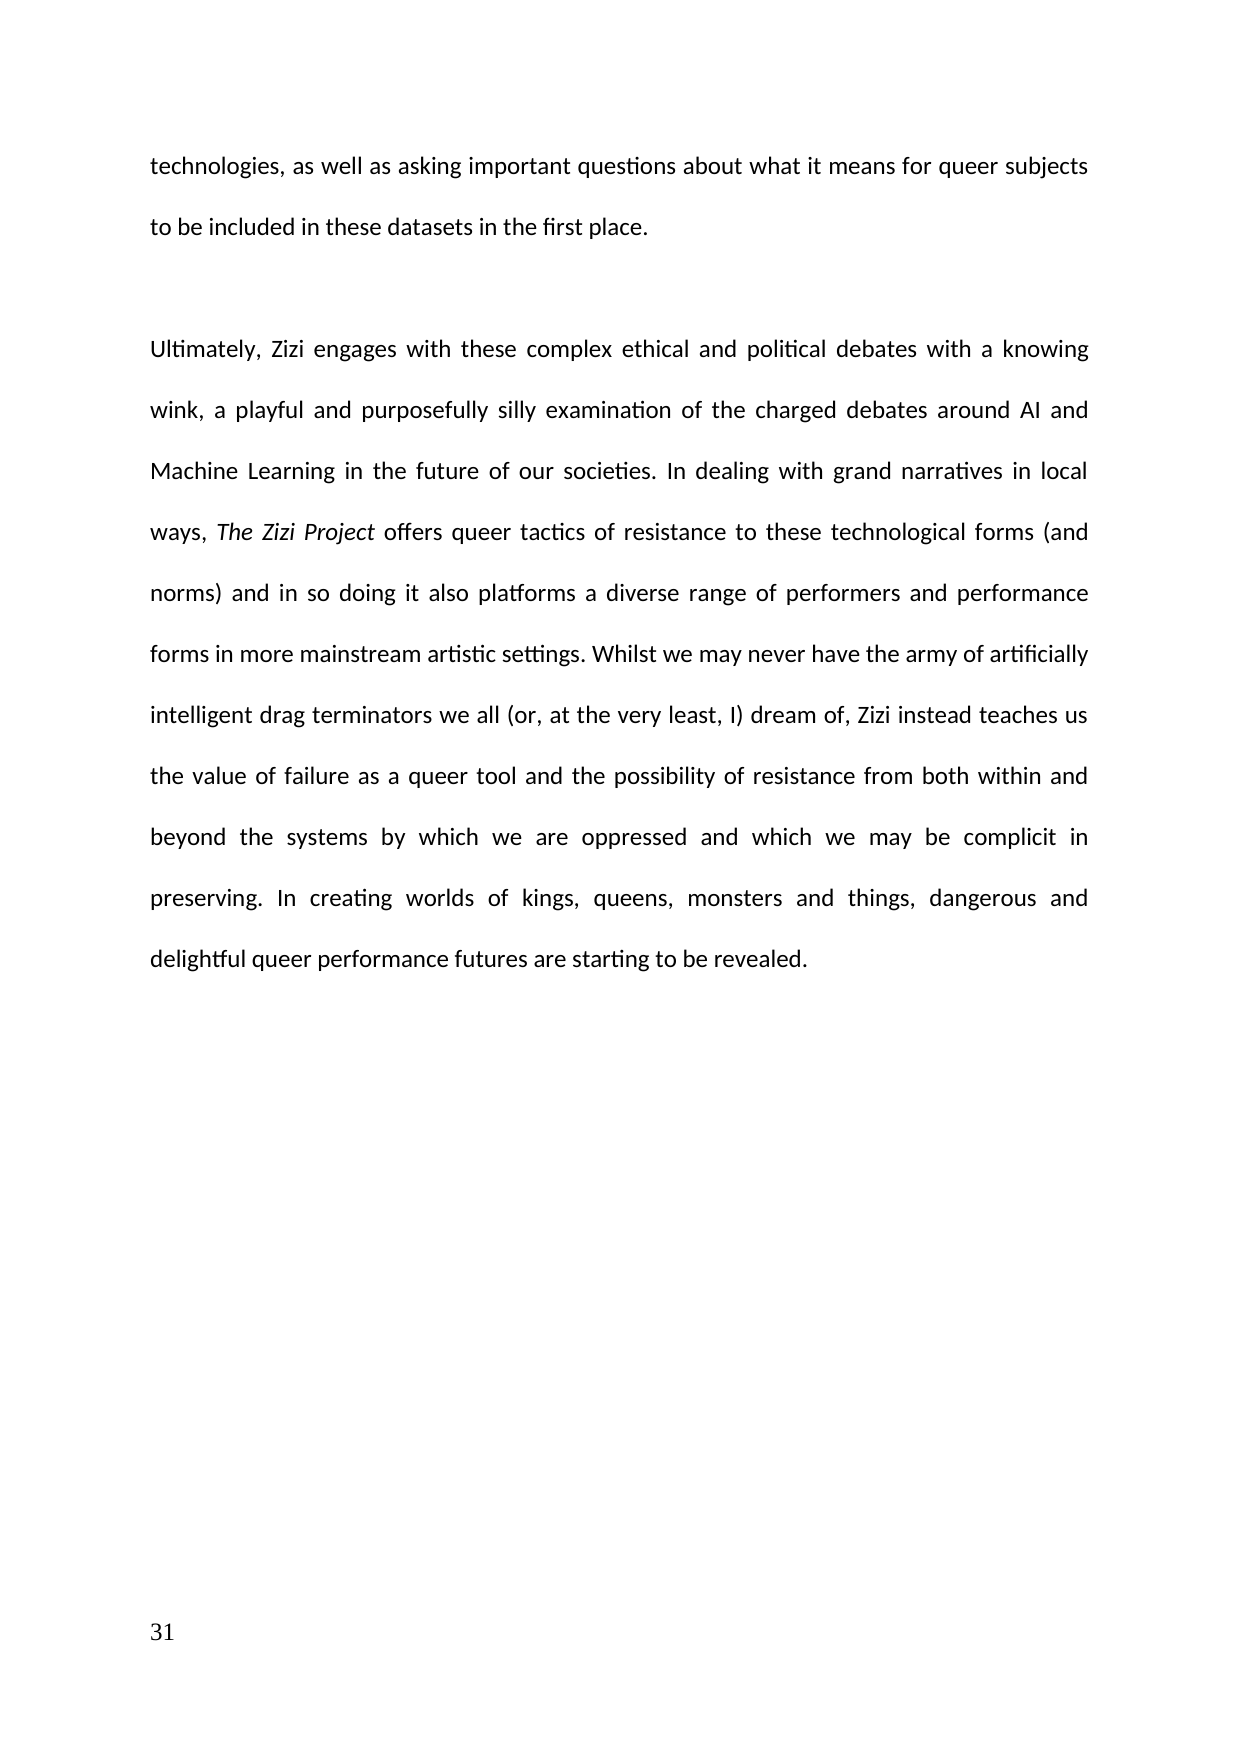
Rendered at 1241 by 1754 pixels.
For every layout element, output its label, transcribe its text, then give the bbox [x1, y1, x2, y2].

text Ultimately, Zizi engages with these complex ethical and political debates with a knowing wink, a playful and purposefully silly examination of the charged debates around AI and Machine Learning in the future of our societies. In dealing with grand narratives in local ways, The Zizi Project offers queer tactics of resistance to these technological forms (and norms) and in so doing it also platforms a diverse range of performers and performance forms in more mainstream artistic settings. Whilst we may never have the army of artificially intelligent drag terminators we all (or, at the very least, I) dream of, Zizi instead teaches us the value of failure as a queer tool and the possibility of resistance from both within and beyond the systems by which we are oppressed and which we may be complicit in preserving. In creating worlds of kings, queens, monsters and things, dangerous and delightful queer performance futures are starting to be revealed. [150, 333, 1090, 974]
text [150, 150, 1090, 242]
